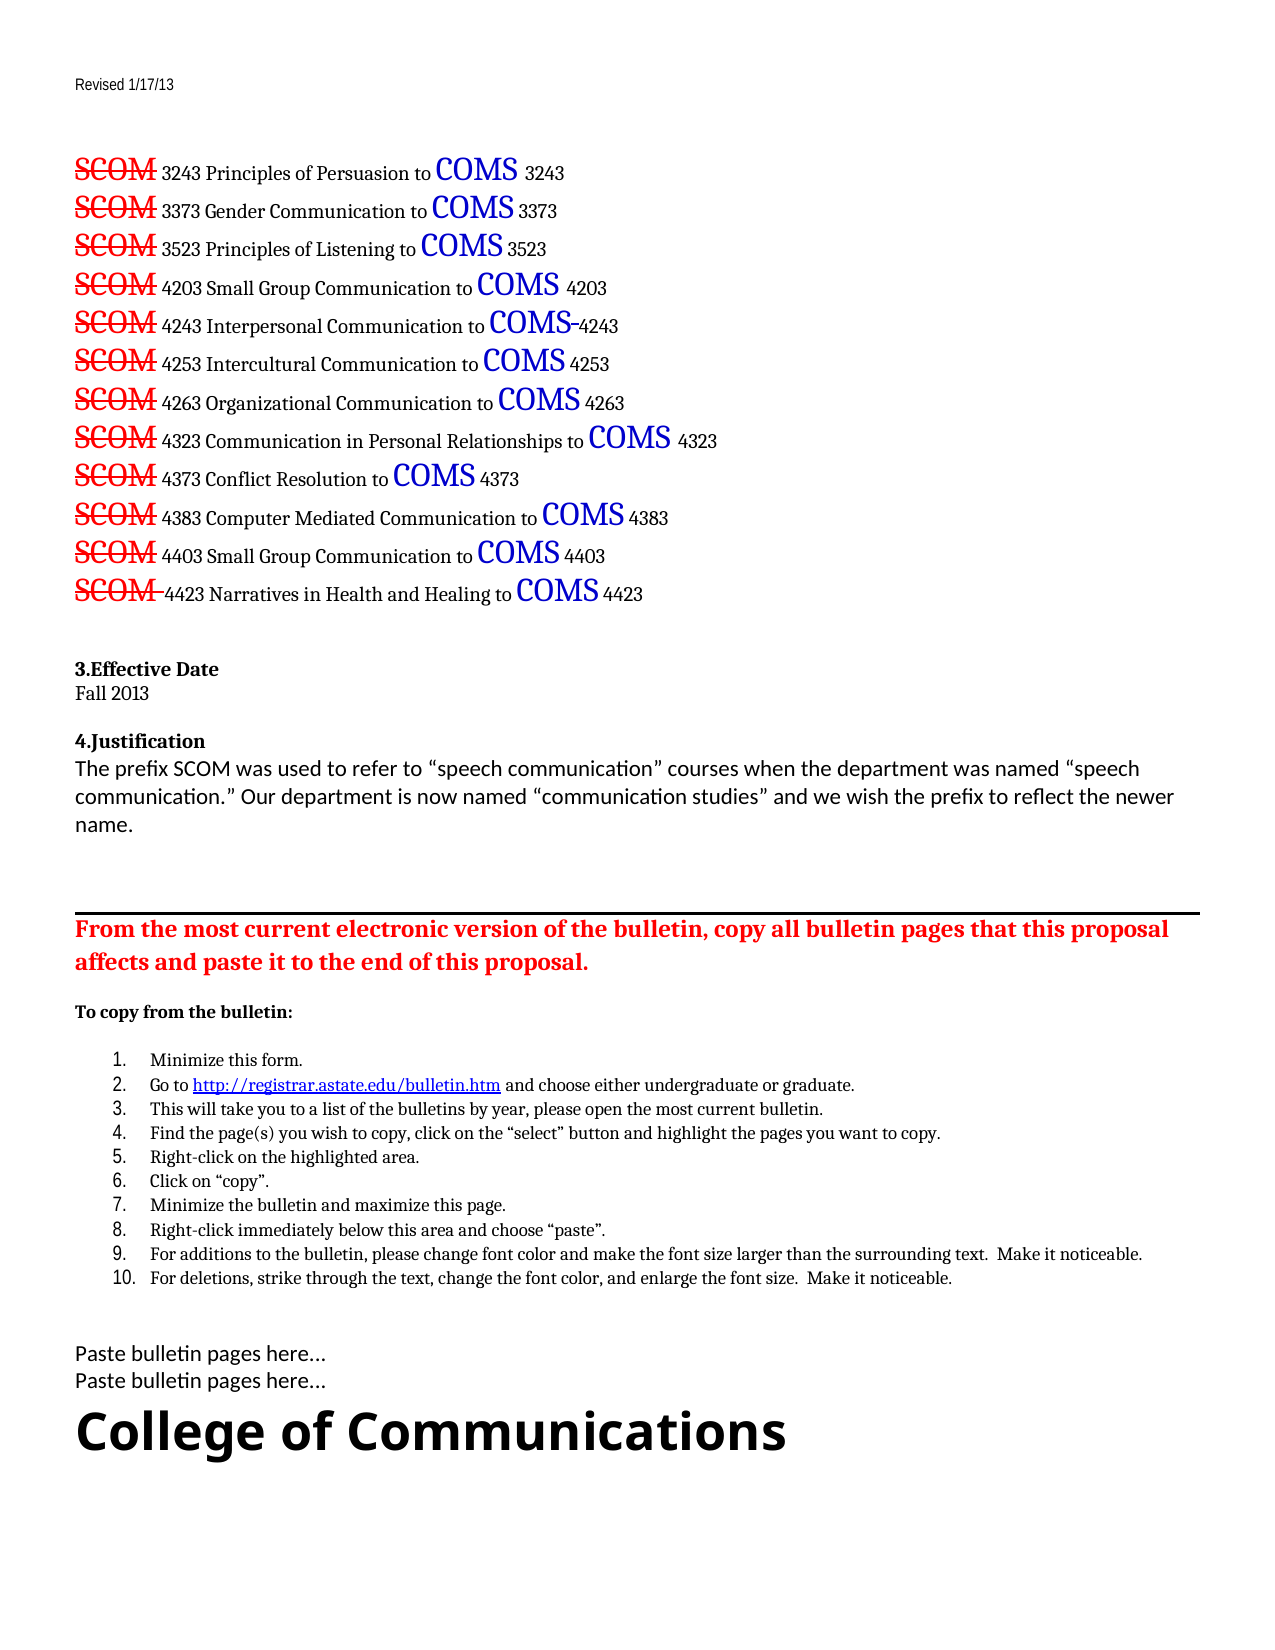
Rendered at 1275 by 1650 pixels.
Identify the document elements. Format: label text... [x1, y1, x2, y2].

list Find the page(s) you wish to copy, click on the “select” button and highlight the pages you want to copy. [112, 1120, 1200, 1144]
text To copy from the bulletin: [75, 1002, 1200, 1023]
text 3.Effective Date [75, 658, 1200, 682]
list Click on “copy”. [112, 1168, 1200, 1192]
list Right-click on the highlighted area. [112, 1144, 1200, 1168]
list This will take you to a list of the bulletins by year, please open the most current bulletin. [112, 1096, 1200, 1120]
list Minimize this form. [112, 1047, 1200, 1072]
list For deletions, strike through the text, change the font color, and enlarge the font size. Make it noticeable. [112, 1265, 1200, 1317]
list For additions to the bulletin, please change font color and make the font size larger than the surrounding text. Make it noticeable. [112, 1241, 1200, 1265]
list Minimize the bulletin and maximize this page. [112, 1192, 1200, 1217]
list Go to http://registrar.astate.edu/bulletin.htm and choose either undergraduate or graduate. [112, 1072, 1200, 1096]
text From the most current electronic version of the bulletin, copy all bulletin pages that this proposal affects and paste it to the end of this proposal. [75, 915, 1200, 977]
text 4.Justification [75, 730, 1200, 754]
list Right-click immediately below this area and choose “paste”. [112, 1217, 1200, 1241]
